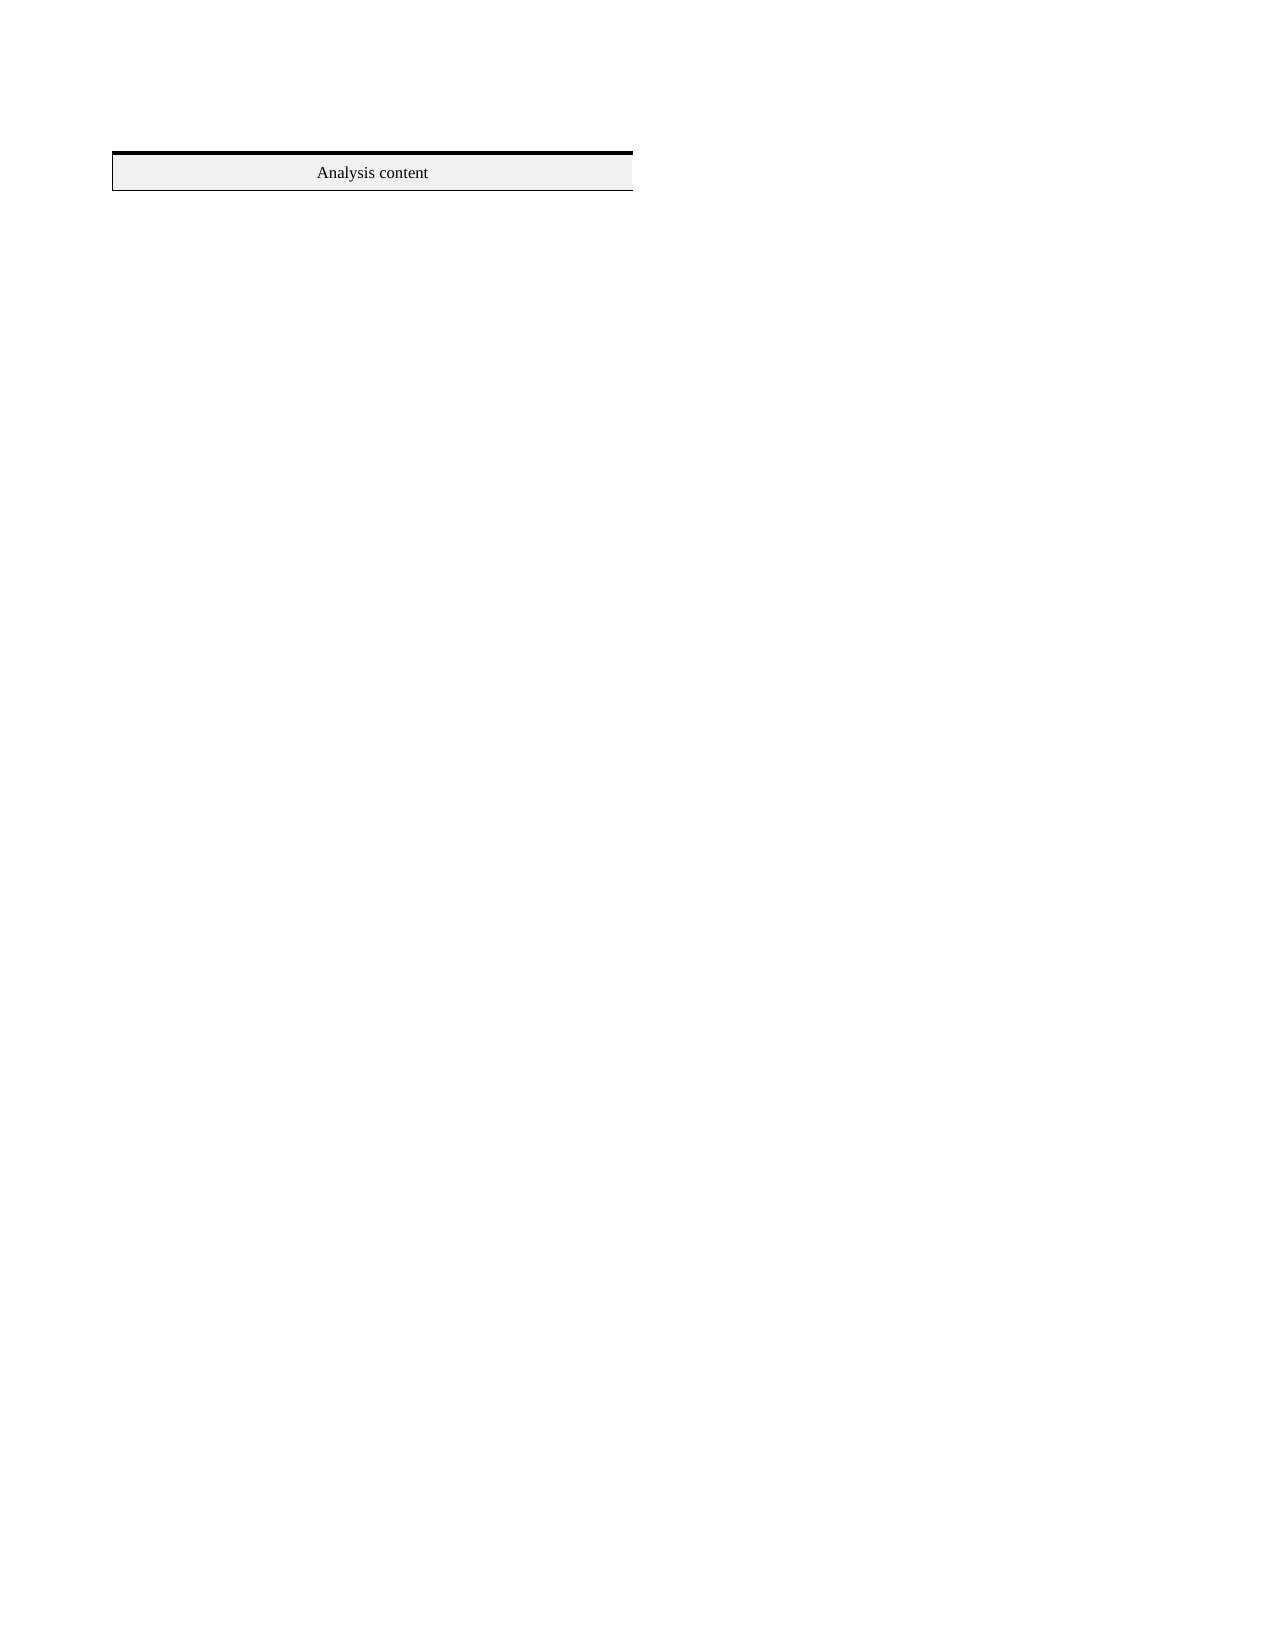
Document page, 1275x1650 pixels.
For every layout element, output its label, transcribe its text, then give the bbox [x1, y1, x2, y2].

table_header Analysis content [113, 155, 632, 190]
